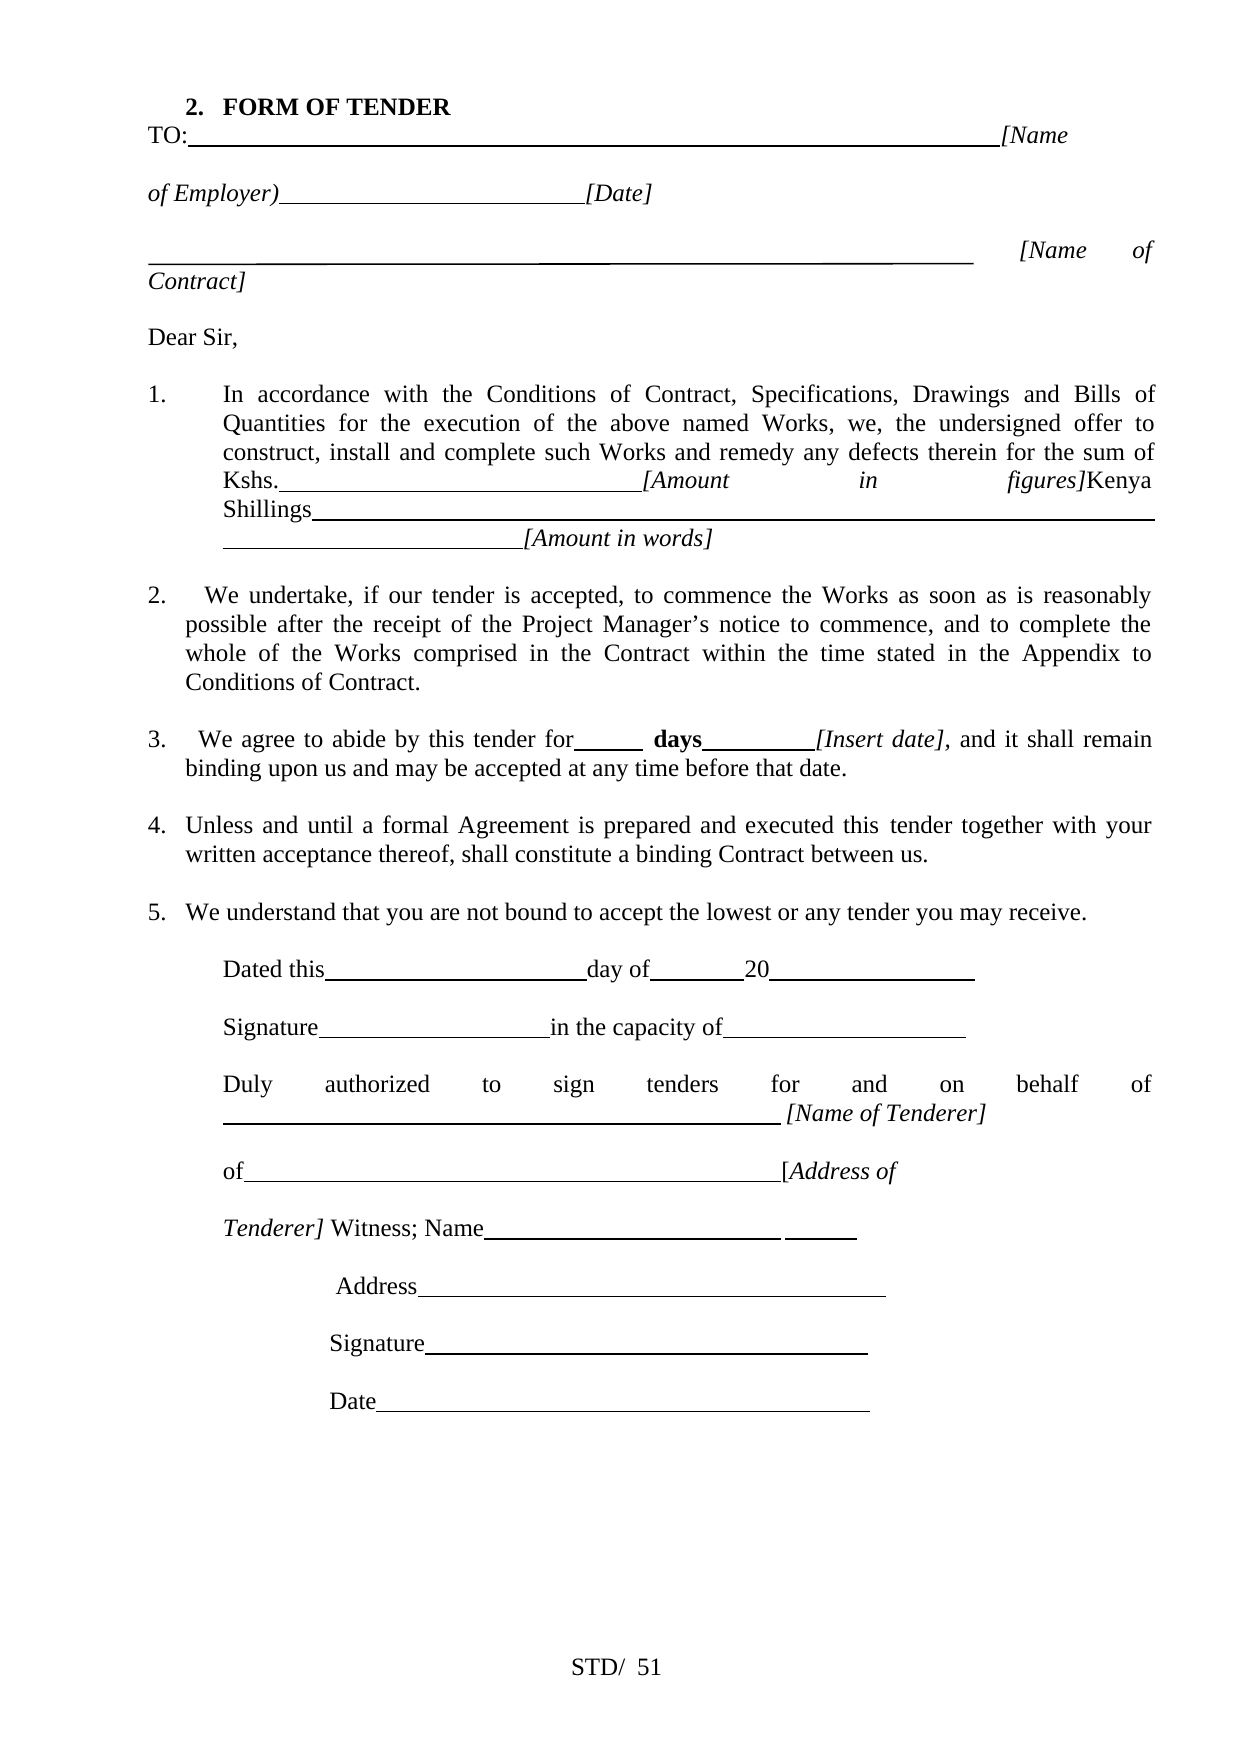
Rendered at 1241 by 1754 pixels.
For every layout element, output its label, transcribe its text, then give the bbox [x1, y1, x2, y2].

text Signature in the capacity of [223, 1012, 1238, 1041]
list Unless and until a formal Agreement is prepared and executed this tender together with your written acceptance thereof, shall constitute a binding Contract between us. [148, 811, 1152, 868]
list In accordance with the Conditions of Contract, Specifications, Drawings and Bills of Quantities for the execution of the above named Works, we, the undersigned offer to construct, install and complete such Works and remedy any defects therein for the sum of Kshs. [Amount in figures]Kenya Shillings [148, 379, 1155, 523]
list We agree to abide by this tender for days [Insert date], and it shall remain binding upon us and may be accepted at any time before that date. [148, 724, 1152, 782]
text [Amount in words] [223, 523, 1238, 552]
list We undertake, if our tender is accepted, to commence the Works as soon as is reasonably possible after the receipt of the Project Manager’s notice to commence, and to complete the whole of the Works comprised in the Contract within the time stated in the Appendix to Conditions of Contract. [148, 581, 1152, 696]
text Signature [10, 1328, 1187, 1357]
text Address [10, 1271, 1211, 1299]
text Date [10, 1386, 1188, 1414]
subtitle FORM OF TENDER [185, 92, 1238, 120]
list We understand that you are not bound to accept the lowest or any tender you may receive. [148, 897, 1238, 926]
text Dated this day of 20 [223, 954, 1238, 983]
text Duly authorized to sign tenders for and on behalf of [223, 1069, 1238, 1098]
text Contract] [148, 266, 1238, 295]
text TO: [Name of Employer) [Date] [148, 120, 1094, 207]
text [Name of [1019, 236, 1238, 264]
text Dear Sir, [148, 322, 1238, 351]
text [Name of Tenderer] of [Address of Tenderer] Witness; Name [223, 1098, 1004, 1242]
